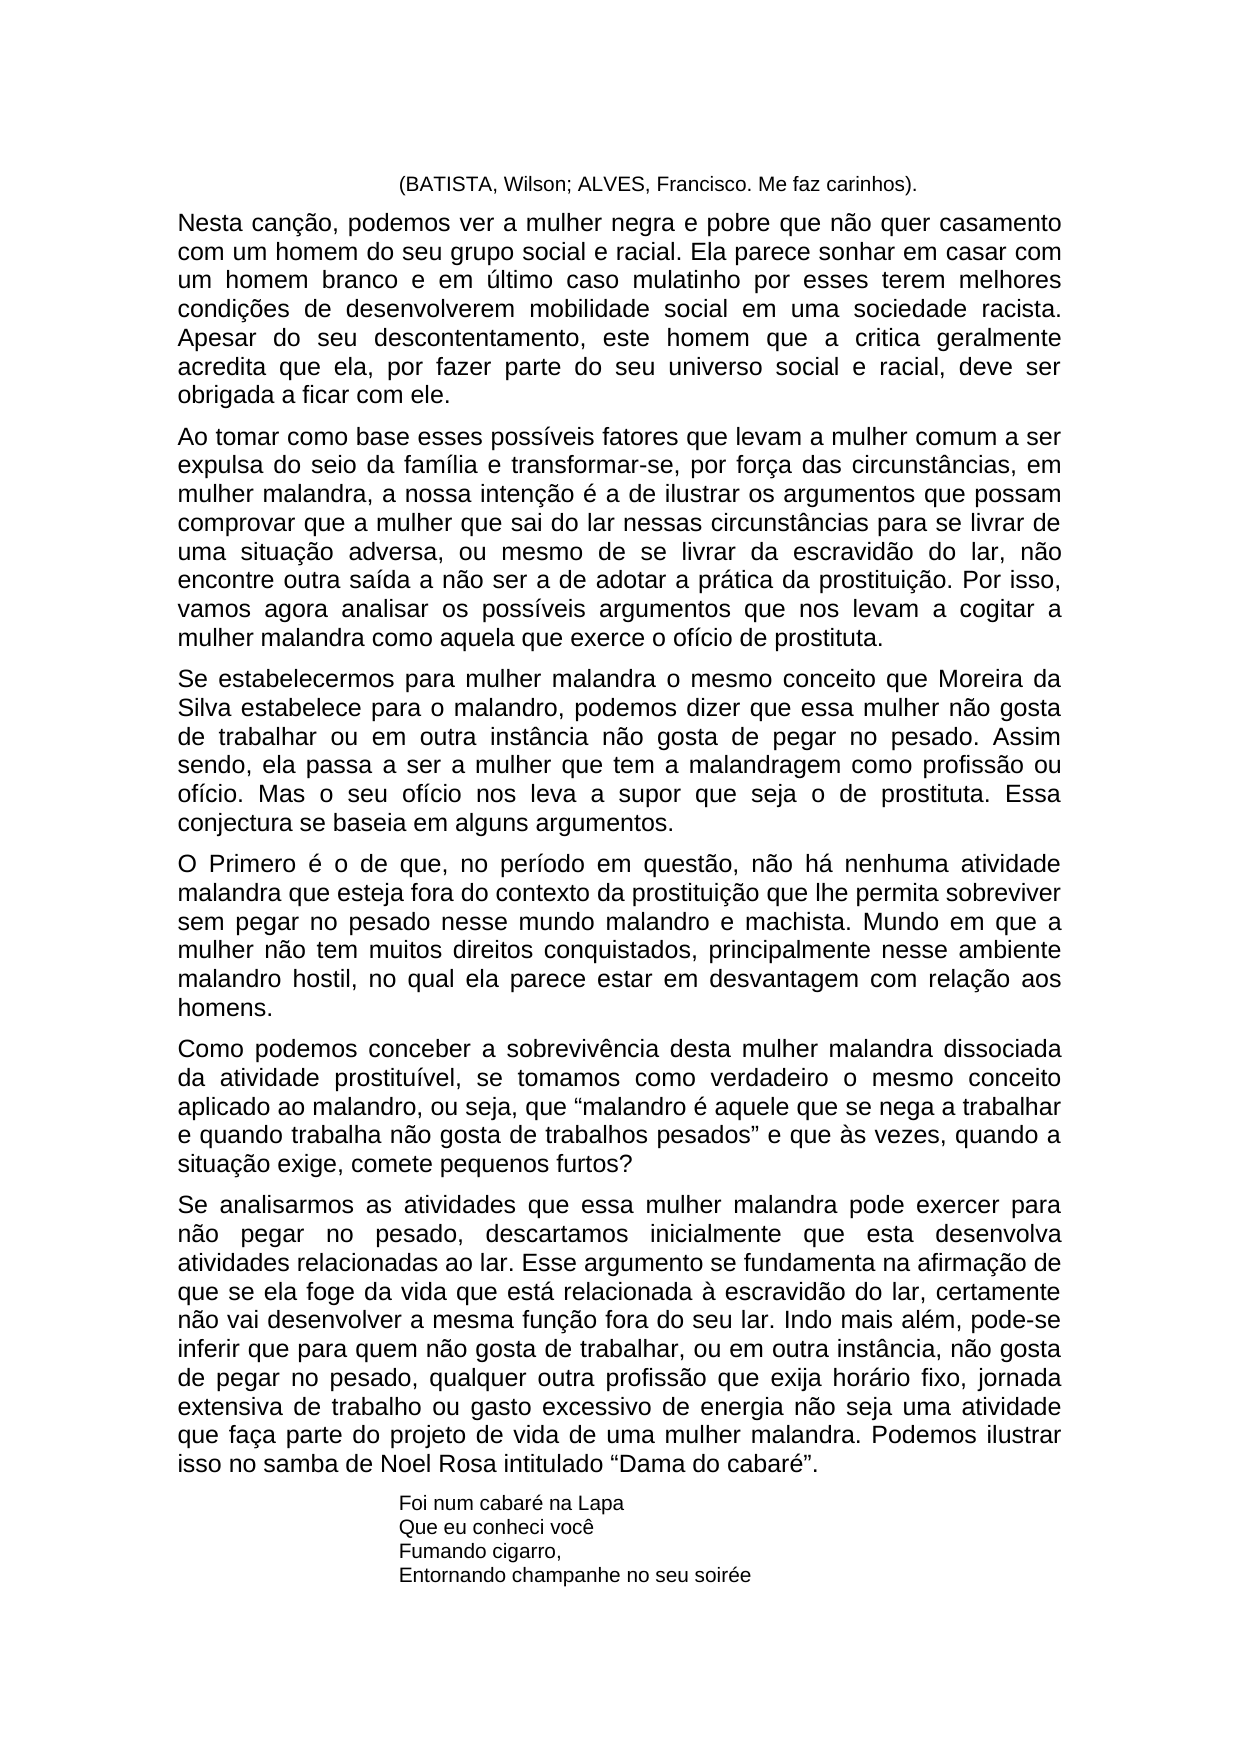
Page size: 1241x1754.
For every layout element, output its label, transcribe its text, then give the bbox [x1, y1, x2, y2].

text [398, 1491, 1063, 1586]
text O Primero é o de que, no período em questão, não há nenhuma atividade malandra que esteja fora do contexto da prostituição que lhe permita sobreviver sem pegar no pesado nesse mundo malandro e machista. Mundo em que a mulher não tem muitos direitos conquistados, principalmente nesse ambiente malandro hostil, no qual ela parece estar em desvantagem com relação aos homens. [177, 849, 1063, 1022]
text Se estabelecermos para mulher malandra o mesmo conceito que Moreira da Silva estabelece para o malandro, podemos dizer que essa mulher não gosta de trabalhar ou em outra instância não gosta de pegar no pesado. Assim sendo, ela passa a ser a mulher que tem a malandragem como profissão ou ofício. Mas o seu ofício nos leva a supor que seja o de prostituta. Essa conjectura se baseia em alguns argumentos. [177, 664, 1063, 837]
text Ao tomar como base esses possíveis fatores que levam a mulher comum a ser expulsa do seio da família e transformar-se, por força das circunstâncias, em mulher malandra, a nossa intenção é a de ilustrar os argumentos que possam comprovar que a mulher que sai do lar nessas circunstâncias para se livrar de uma situação adversa, ou mesmo de se livrar da escravidão do lar, não encontre outra saída a não ser a de adotar a prática da prostituição. Por isso, vamos agora analisar os possíveis argumentos que nos levam a cogitar a mulher malandra como aquela que exerce o ofício de prostituta. [177, 422, 1063, 652]
text Se analisarmos as atividades que essa mulher malandra pode exercer para não pegar no pesado, descartamos inicialmente que esta desenvolva atividades relacionadas ao lar. Esse argumento se fundamenta na afirmação de que se ela foge da vida que está relacionada à escravidão do lar, certamente não vai desenvolver a mesma função fora do seu lar. Indo mais além, pode-se inferir que para quem não gosta de trabalhar, ou em outra instância, não gosta de pegar no pesado, qualquer outra profissão que exija horário fixo, jornada extensiva de trabalho ou gasto excessivo de energia não seja uma atividade que faça parte do projeto de vida de uma mulher malandra. Podemos ilustrar isso no samba de Noel Rosa intitulado “Dama do cabaré”. [177, 1191, 1063, 1478]
text Como podemos conceber a sobrevivência desta mulher malandra dissociada da atividade prostituível, se tomamos como verdadeiro o mesmo conceito aplicado ao malandro, ou seja, que “malandro é aquele que se nega a trabalhar e quando trabalha não gosta de trabalhos pesados” e que às vezes, quando a situação exige, comete pequenos furtos? [177, 1034, 1063, 1178]
text (BATISTA, Wilson; ALVES, Francisco. Me faz carinhos). [398, 172, 1063, 196]
text Nesta canção, podemos ver a mulher negra e pobre que não quer casamento com um homem do seu grupo social e racial. Ela parece sonhar em casar com um homem branco e em último caso mulatinho por esses terem melhores condições de desenvolverem mobilidade social em uma sociedade racista. Apesar do seu descontentamento, este homem que a critica geralmente acredita que ela, por fazer parte do seu universo social e racial, deve ser obrigada a ficar com ele. [177, 208, 1063, 409]
